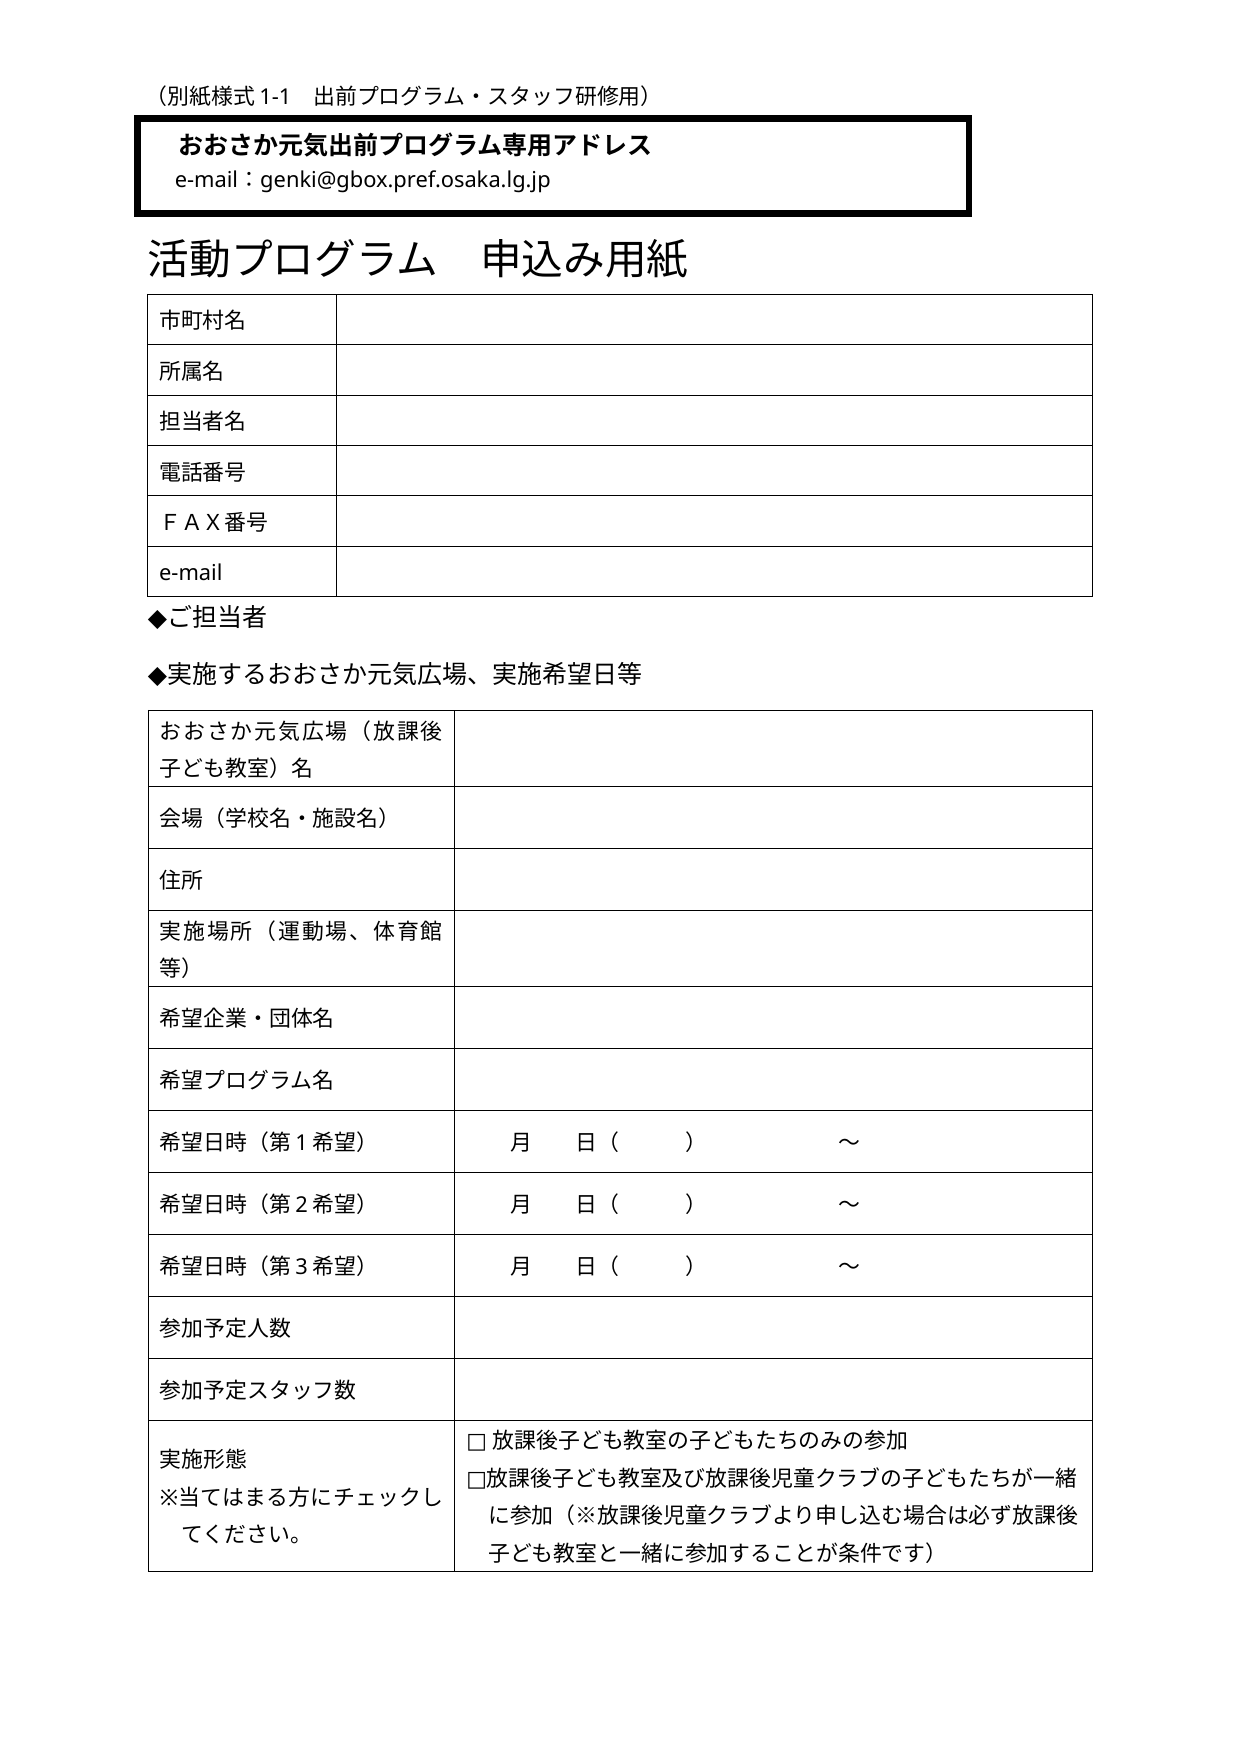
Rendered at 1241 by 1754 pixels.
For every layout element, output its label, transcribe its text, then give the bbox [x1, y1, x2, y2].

table_cell 住所 [149, 849, 454, 910]
table_cell 実施形態 ※当てはまる方にチェックしてください。 [149, 1421, 454, 1571]
table_cell 会場（学校名・施設名） [149, 787, 454, 848]
table_cell [455, 787, 1092, 848]
table_header おおさか元気広場（放課後子ども教室）名 [149, 711, 454, 786]
text ◆ご担当者 [148, 597, 1092, 635]
table_cell 電話番号 [148, 446, 336, 495]
table_cell 希望日時（第1希望） [149, 1111, 454, 1172]
table_cell 参加予定人数 [149, 1297, 454, 1358]
table_cell [337, 446, 1092, 495]
text ◆実施するおおさか元気広場、実施希望日等 [148, 653, 1092, 691]
table_cell 参加予定スタッフ数 [149, 1359, 454, 1419]
table_cell □ 放課後子ども教室の子どもたちのみの参加 □放課後子ども教室及び放課後児童クラブの子どもたちが一緒に参加（※放課後児童クラブより申し込む場合は必ず放課後子ども教室と一緒に参加することが条件です） [455, 1421, 1092, 1571]
table_cell 担当者名 [148, 396, 336, 445]
table_cell [337, 396, 1092, 445]
table_cell [455, 849, 1092, 910]
table_cell [455, 1297, 1092, 1358]
table_cell [455, 987, 1092, 1048]
table_cell ＦＡＸ番号 [148, 496, 336, 546]
table_cell [337, 547, 1092, 596]
table_cell 希望プログラム名 [149, 1049, 454, 1110]
table_cell 月 日（ ） ～ [455, 1235, 1092, 1296]
table_cell [337, 496, 1092, 546]
table_cell e-mail [148, 547, 336, 596]
table_cell 月 日（ ） ～ [455, 1111, 1092, 1172]
table_cell 所属名 [148, 345, 336, 394]
table_cell [455, 1049, 1092, 1110]
table_cell 実施場所（運動場、体育館等） [149, 911, 454, 986]
table_cell 希望日時（第3希望） [149, 1235, 454, 1296]
table_cell [455, 1359, 1092, 1419]
table_cell 月 日（ ） ～ [455, 1173, 1092, 1234]
table_cell 希望日時（第2希望） [149, 1173, 454, 1234]
table_header [455, 711, 1092, 786]
table_cell 希望企業・団体名 [149, 987, 454, 1048]
table_header 市町村名 [148, 295, 336, 344]
text 活動プログラム 申込み用紙 [148, 219, 1092, 294]
table_header [337, 295, 1092, 344]
table_cell [455, 911, 1092, 986]
table_cell [337, 345, 1092, 394]
